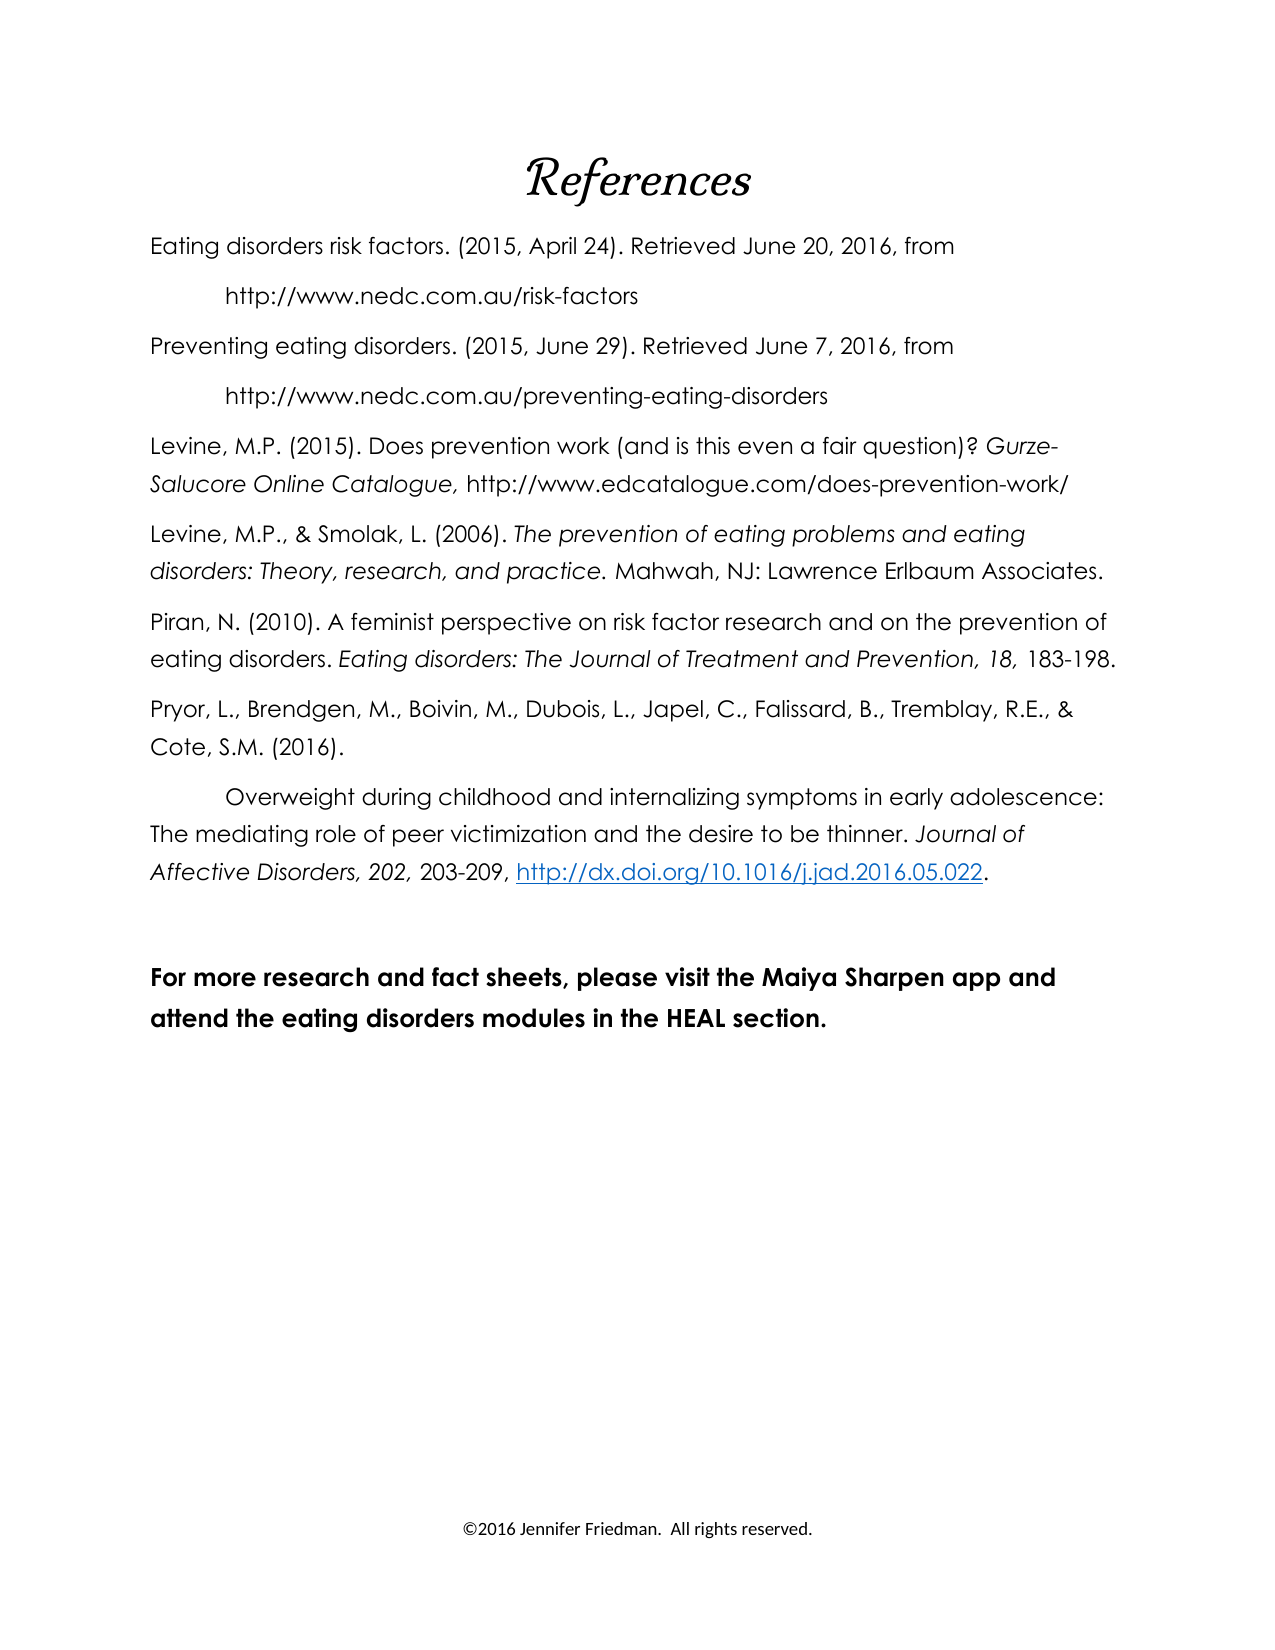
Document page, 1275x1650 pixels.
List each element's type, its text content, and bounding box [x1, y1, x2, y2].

text http://www.nedc.com.au/risk-factors [150, 278, 1125, 311]
text Levine, M.P., & Smolak, L. (2006). The prevention of eating problems and eating disorders: Theory, research, and practice. Mahwah, NJ: Lawrence Erlbaum Associates. [150, 516, 1125, 587]
text Piran, N. (2010). A feminist perspective on risk factor research and on the prevention of eating disorders. Eating disorders: The Journal of Treatment and Prevention, 18, 183-198. [150, 604, 1125, 674]
text http://www.nedc.com.au/preventing-eating-disorders [150, 379, 1125, 411]
text Eating disorders risk factors. (2015, April 24). Retrieved June 20, 2016, from [150, 228, 1125, 261]
text Pryor, L., Brendgen, M., Boivin, M., Dubois, L., Japel, C., Falissard, B., Tremblay, R.E., & Cote, S.M. (2016). [150, 692, 1125, 762]
text Levine, M.P. (2015). Does prevention work (and is this even a fair question)? Gurze-Salucore Online Catalogue, http://www.edcatalogue.com/does-prevention-work/ [150, 429, 1125, 499]
text References [150, 150, 1125, 207]
text Overweight during childhood and internalizing symptoms in early adolescence: The mediating role of peer victimization and the desire to be thinner. Journal of Affective Disorders, 202, 203-209, http://dx.doi.org/10.1016/j.jad.2016.05.022. [150, 779, 1125, 887]
text For more research and fact sheets, please visit the Maiya Sharpen app and attend the eating disorders modules in the HEAL section. [150, 958, 1125, 1035]
text Preventing eating disorders. (2015, June 29). Retrieved June 7, 2016, from [150, 328, 1125, 361]
